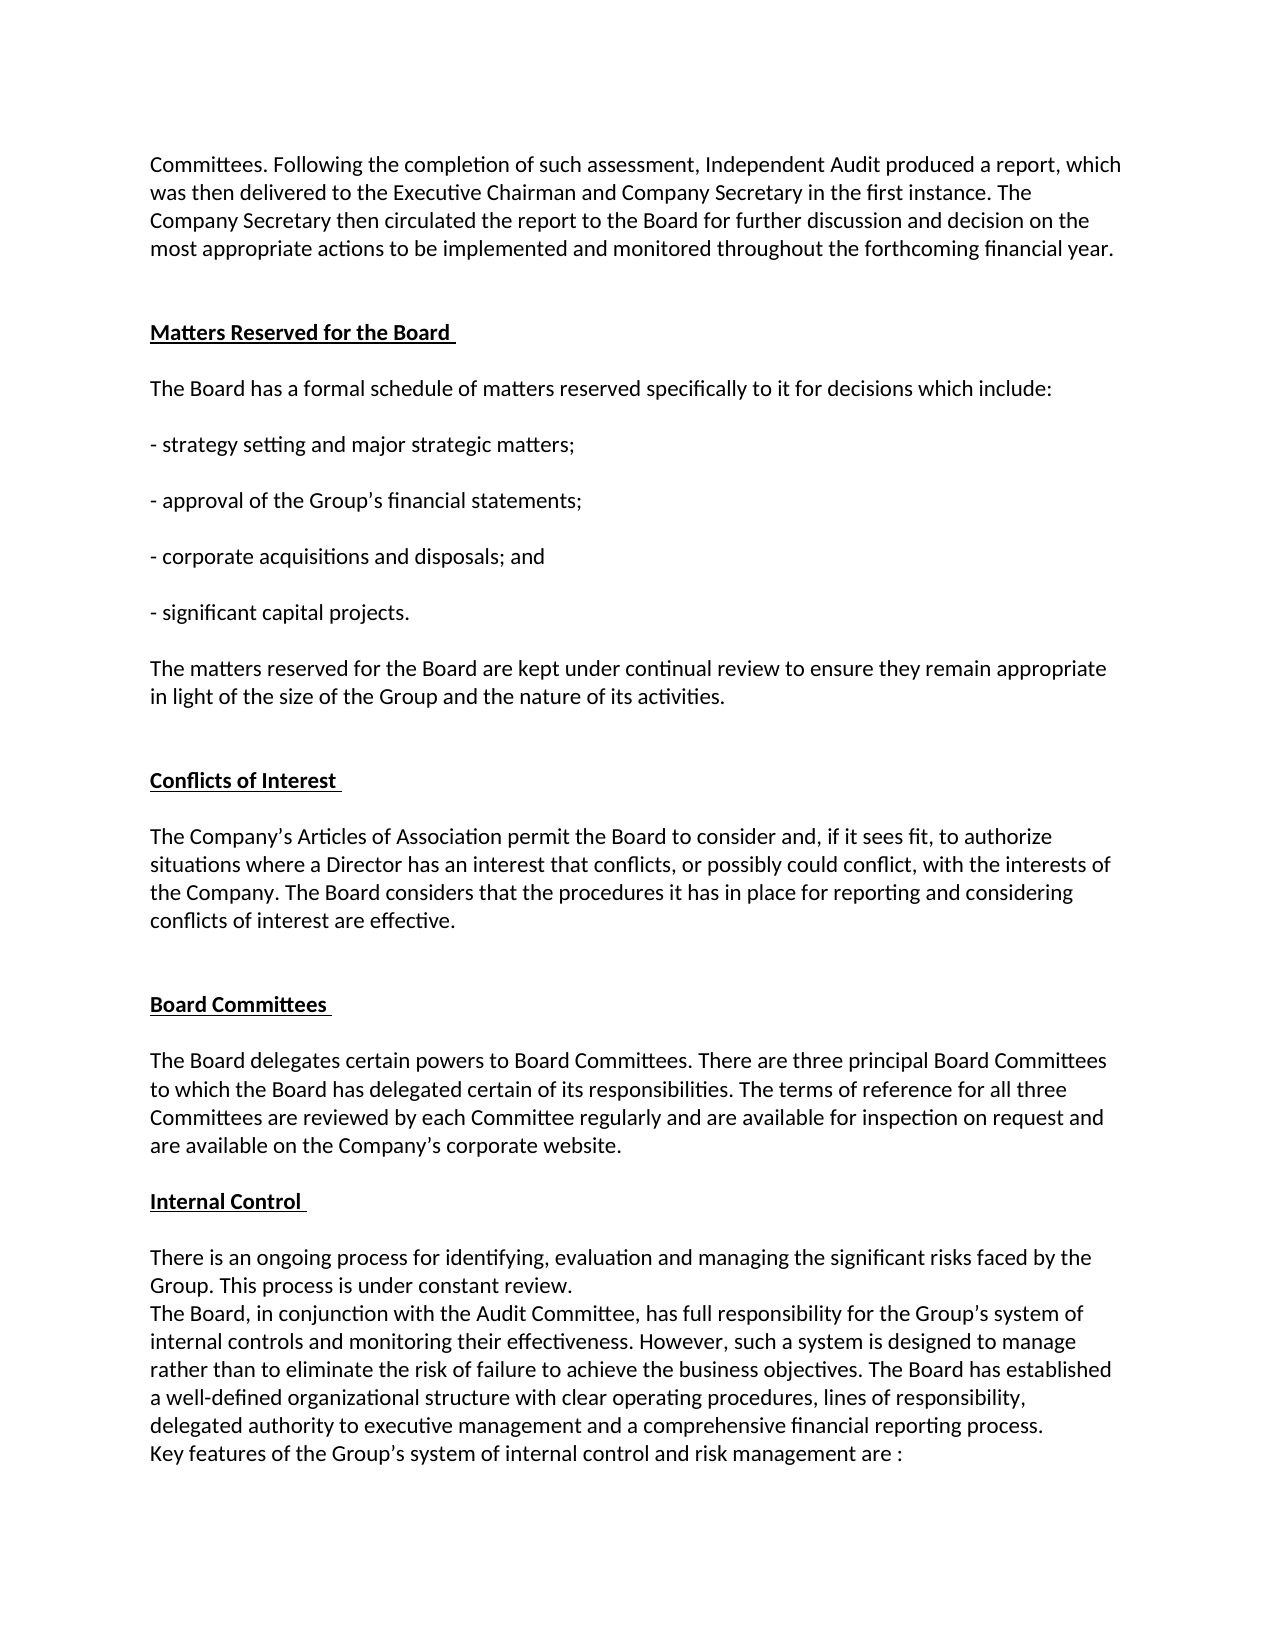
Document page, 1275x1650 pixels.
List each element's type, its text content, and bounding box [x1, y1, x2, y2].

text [150, 150, 1125, 262]
text The Company’s Articles of Association permit the Board to consider and, if it sees fit, to authorize situations where a Director has an interest that conflicts, or possibly could conflict, with the interests of the Company. The Board considers that the procedures it has in place for reporting and considering conflicts of interest are effective. [150, 822, 1125, 934]
text The Board delegates certain powers to Board Committees. There are three principal Board Committees to which the Board has delegated certain of its responsibilities. The terms of reference for all three Committees are reviewed by each Committee regularly and are available for inspection on request and are available on the Company’s corporate website. [150, 1047, 1125, 1159]
text Matters Reserved for the Board [150, 318, 1125, 346]
text - approval of the Group’s financial statements; [150, 486, 1125, 514]
text Board Committees [150, 991, 1125, 1019]
text - strategy setting and major strategic matters; [150, 430, 1125, 458]
text - corporate acquisitions and disposals; and [150, 542, 1125, 570]
text The Board, in conjunction with the Audit Committee, has full responsibility for the Group’s system of internal controls and monitoring their effectiveness. However, such a system is designed to manage rather than to eliminate the risk of failure to achieve the business objectives. The Board has established a well-defined organizational structure with clear operating procedures, lines of responsibility, delegated authority to executive management and a comprehensive financial reporting process. [150, 1299, 1125, 1439]
text The matters reserved for the Board are kept under continual review to ensure they remain appropriate in light of the size of the Group and the nature of its activities. [150, 654, 1125, 710]
text - significant capital projects. [150, 598, 1125, 626]
text The Board has a formal schedule of matters reserved specifically to it for decisions which include: [150, 374, 1125, 402]
text Internal Control [150, 1187, 1125, 1215]
text There is an ongoing process for identifying, evaluation and managing the significant risks faced by the Group. This process is under constant review. [150, 1243, 1125, 1299]
text Conflicts of Interest [150, 766, 1125, 794]
text Key features of the Group’s system of internal control and risk management are : [150, 1439, 1125, 1467]
